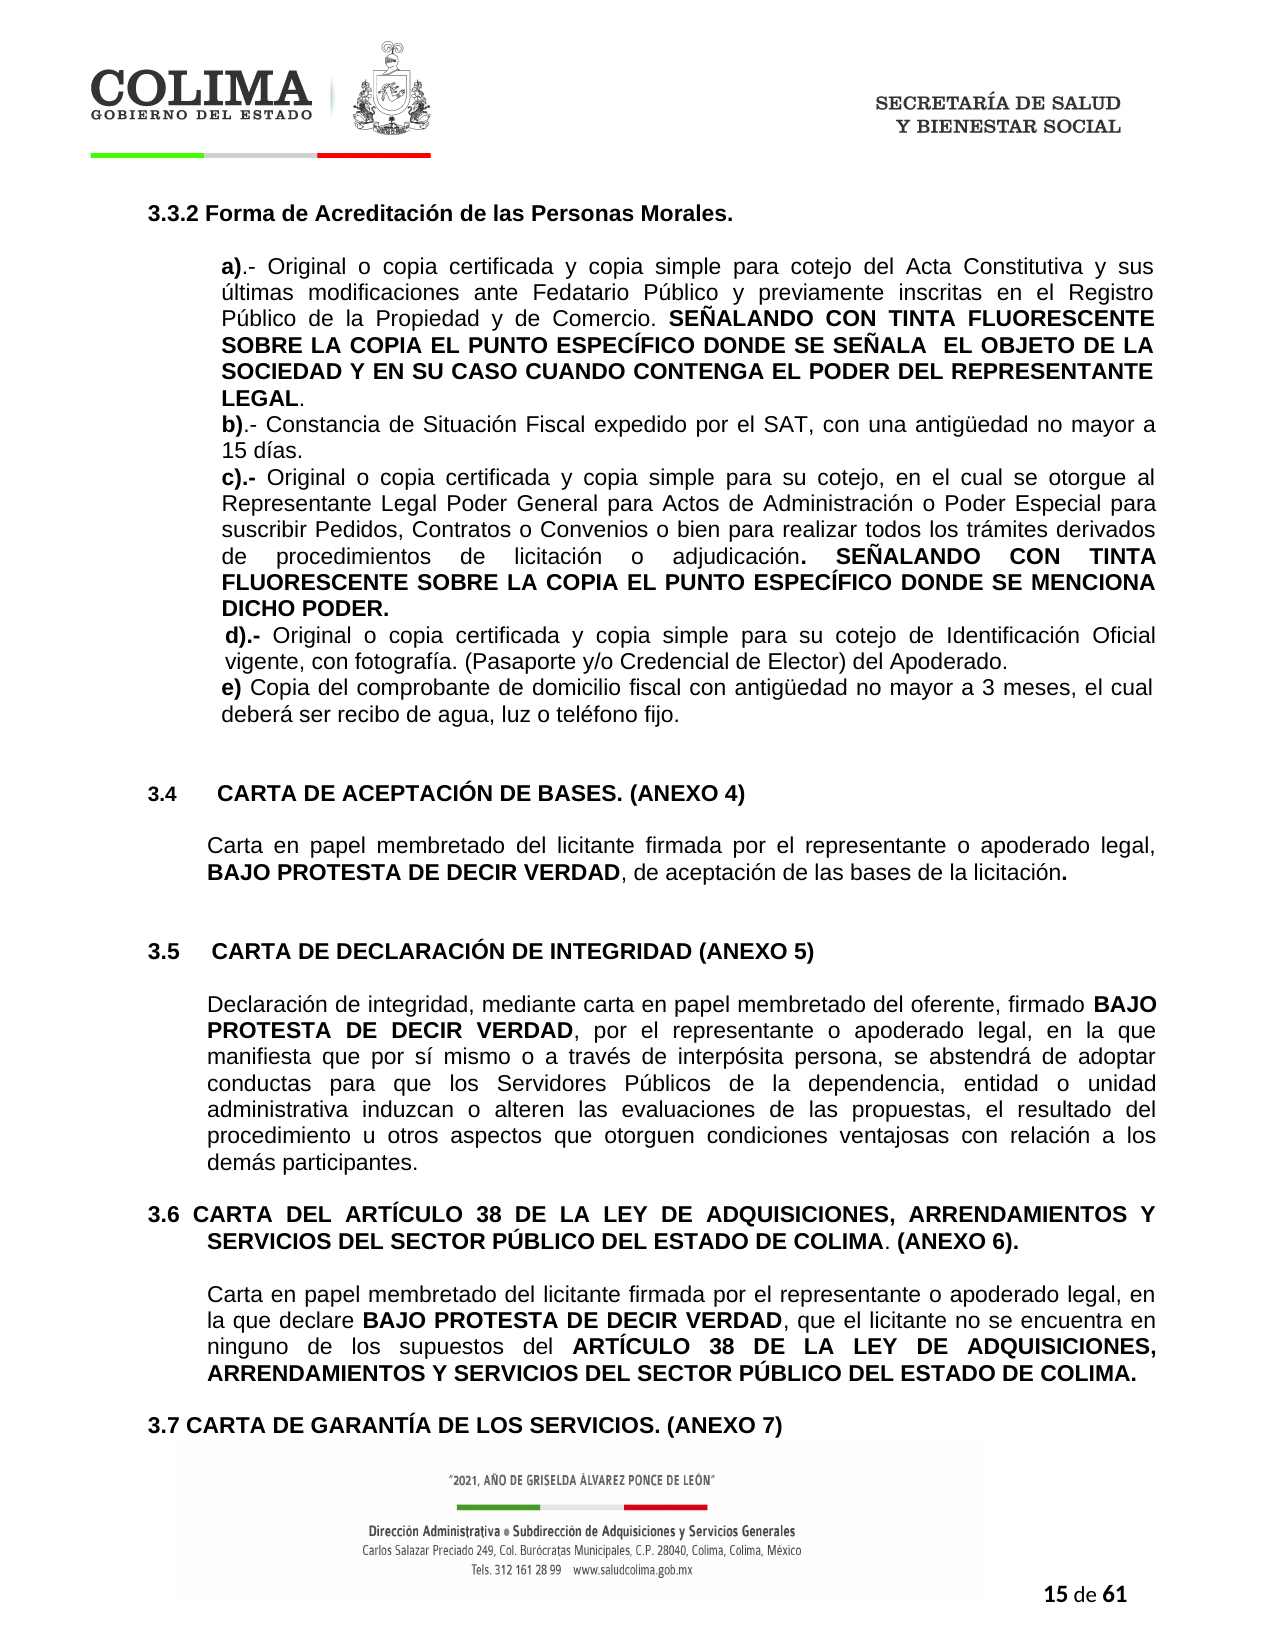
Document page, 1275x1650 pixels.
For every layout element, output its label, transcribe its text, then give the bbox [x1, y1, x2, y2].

text 3.6 CARTA DEL ARTÍCULO 38 DE LA LEY DE ADQUISICIONES, ARRENDAMIENTOS Y SERVICIOS DEL SECTOR PÚBLICO DEL ESTADO DE COLIMA. (ANEXO 6). [148, 1201, 1157, 1254]
text e) Copia del comprobante de domicilio fiscal con antigüedad no mayor a 3 meses, el cual deberá ser recibo de agua, luz o teléfono fijo. [221, 674, 1155, 727]
picture [0, 31, 1238, 182]
text 3.3.2 Forma de Acreditación de las Personas Morales. [148, 200, 1157, 226]
text 3.7 CARTA DE GARANTÍA DE LOS SERVICIOS. (ANEXO 7) [148, 1412, 1157, 1439]
text d).- Original o copia certificada y copia simple para su cotejo de Identificación Oficial vigente, con fotografía. (Pasaporte y/o Credencial de Elector) del Apoderado. [225, 622, 1157, 674]
text b).- Constancia de Situación Fiscal expedido por el SAT, con una antigüedad no mayor a 15 días. [221, 411, 1157, 463]
text c).- Original o copia certificada y copia simple para su cotejo, en el cual se otorgue al Representante Legal Poder General para Actos de Administración o Poder Especial para suscribir Pedidos, Contratos o Convenios o bien para realizar todos los trámites derivados de procedimientos de licitación o adjudicación. SEÑALANDO CON TINTA FLUORESCENTE SOBRE LA COPIA EL PUNTO ESPECÍFICO DONDE SE MENCIONA DICHO PODER. [221, 463, 1157, 622]
text Declaración de integridad, mediante carta en papel membretado del oferente, firmado BAJO PROTESTA DE DECIR VERDAD, por el representante o apoderado legal, en la que manifiesta que por sí mismo o a través de interpósita persona, se abstendrá de adoptar conductas para que los Servidores Públicos de la dependencia, entidad o unidad administrativa induzcan o alteren las evaluaciones de las propuestas, el resultado del procedimiento u otros aspectos que otorguen condiciones ventajosas con relación a los demás participantes. [207, 991, 1157, 1175]
picture [177, 1441, 987, 1602]
text a).- Original o copia certificada y copia simple para cotejo del Acta Constitutiva y sus últimas modificaciones ante Fedatario Público y previamente inscritas en el Registro Público de la Propiedad y de Comercio. SEÑALANDO CON TINTA FLUORESCENTE SOBRE LA COPIA EL PUNTO ESPECÍFICO DONDE SE SEÑALA EL OBJETO DE LA SOCIEDAD Y EN SU CASO CUANDO CONTENGA EL PODER DEL REPRESENTANTE LEGAL. [221, 253, 1155, 411]
list CARTA DE ACEPTACIÓN DE BASES. (ANEXO 4) [148, 780, 1157, 806]
text Carta en papel membretado del licitante firmada por el representante o apoderado legal, en la que declare BAJO PROTESTA DE DECIR VERDAD, que el licitante no se encuentra en ninguno de los supuestos del ARTÍCULO 38 DE LA LEY DE ADQUISICIONES, ARRENDAMIENTOS Y SERVICIOS DEL SECTOR PÚBLICO DEL ESTADO DE COLIMA. [207, 1281, 1157, 1386]
text Carta en papel membretado del licitante firmada por el representante o apoderado legal, BAJO PROTESTA DE DECIR VERDAD, de aceptación de las bases de la licitación. [207, 832, 1157, 885]
text 3.5 CARTA DE DECLARACIÓN DE INTEGRIDAD (ANEXO 5) [148, 938, 1157, 964]
